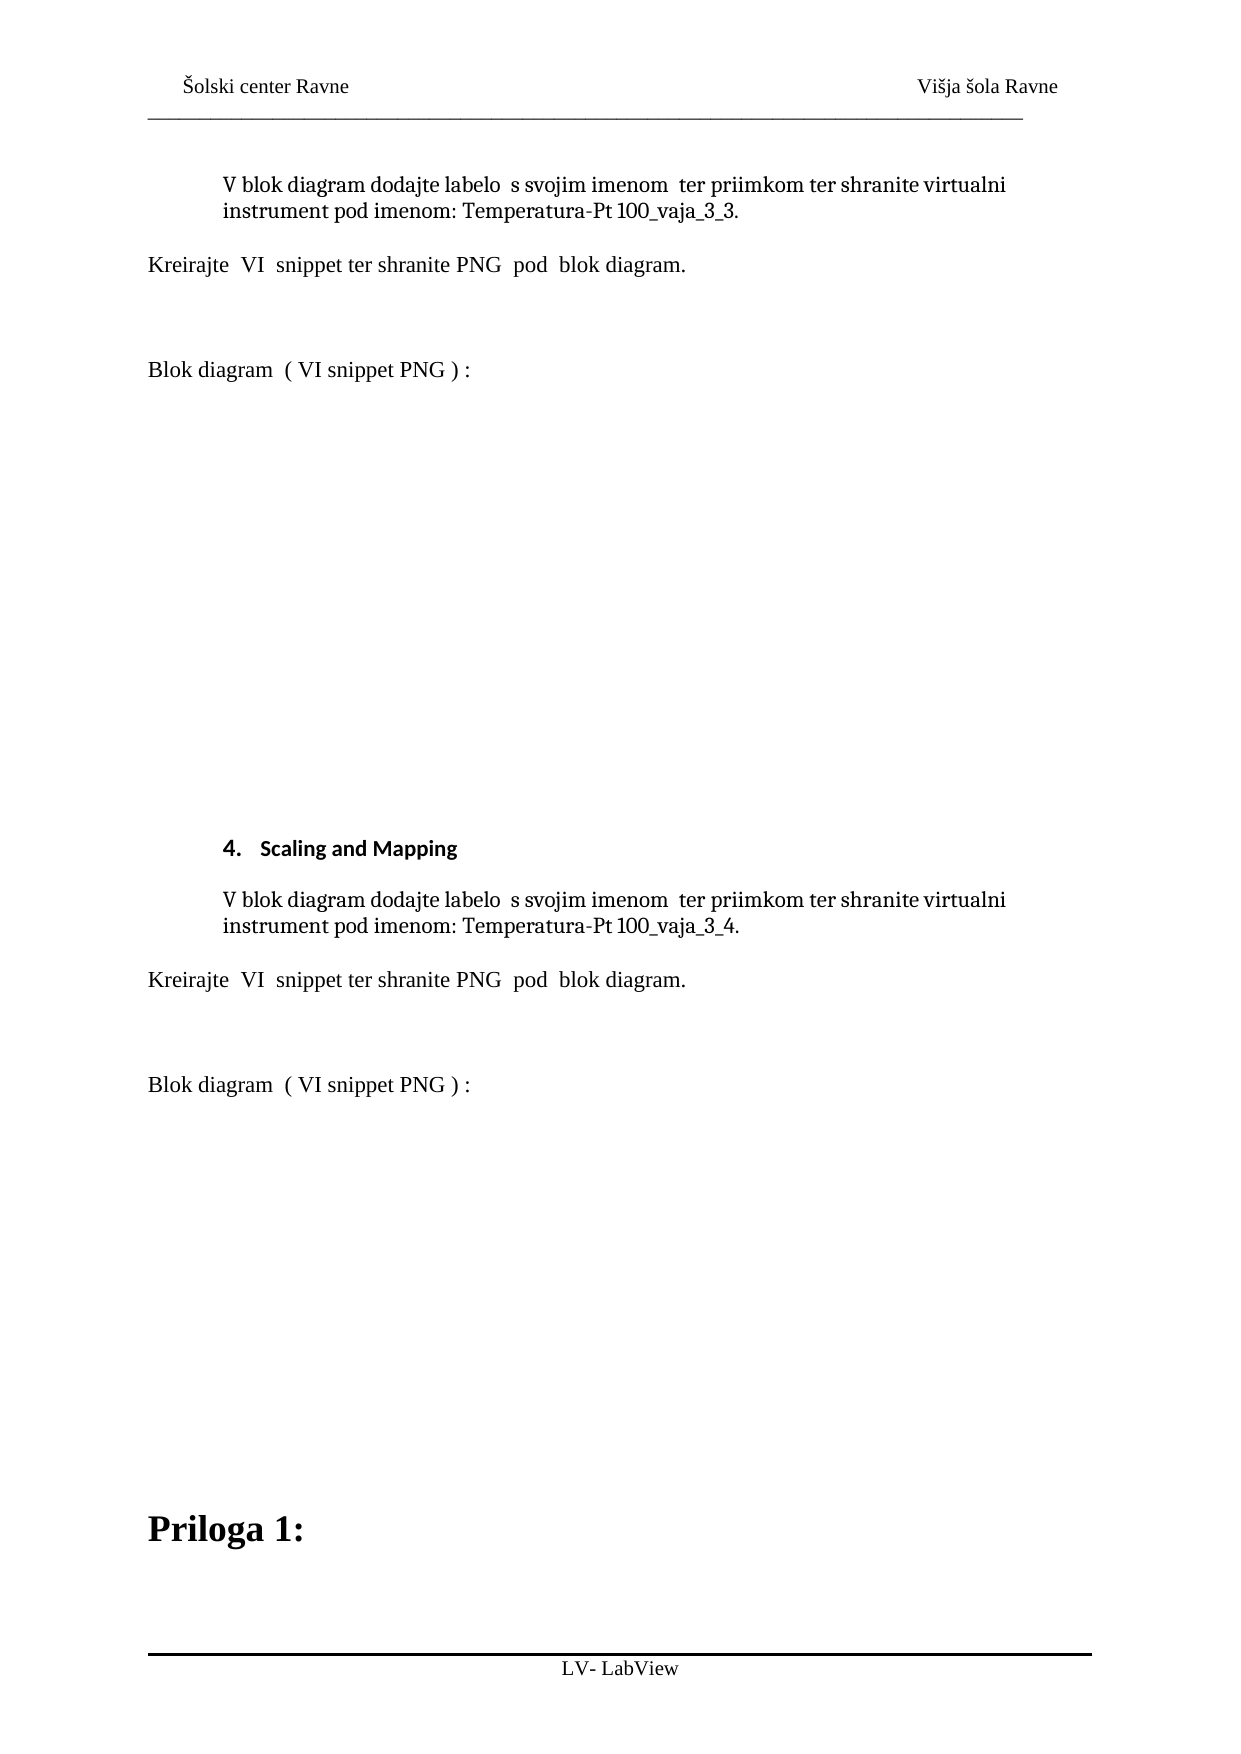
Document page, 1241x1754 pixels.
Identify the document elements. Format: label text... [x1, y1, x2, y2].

text V blok diagram dodajte labelo s svojim imenom ter priimkom ter shranite virtualni instrument pod imenom: Temperatura-Pt 100_vaja_3_3. [223, 172, 1092, 224]
list Scaling and Mapping [223, 832, 1092, 863]
text Blok diagram ( VI snippet PNG ) : [148, 356, 1092, 382]
text Blok diagram ( VI snippet PNG ) : [148, 1071, 1092, 1097]
text Kreirajte VI snippet ter shranite PNG pod blok diagram. [148, 251, 1092, 277]
text Priloga 1: [148, 1507, 1092, 1550]
text V blok diagram dodajte labelo s svojim imenom ter priimkom ter shranite virtualni instrument pod imenom: Temperatura-Pt 100_vaja_3_4. [223, 887, 1092, 939]
text Kreirajte VI snippet ter shranite PNG pod blok diagram. [148, 966, 1092, 992]
